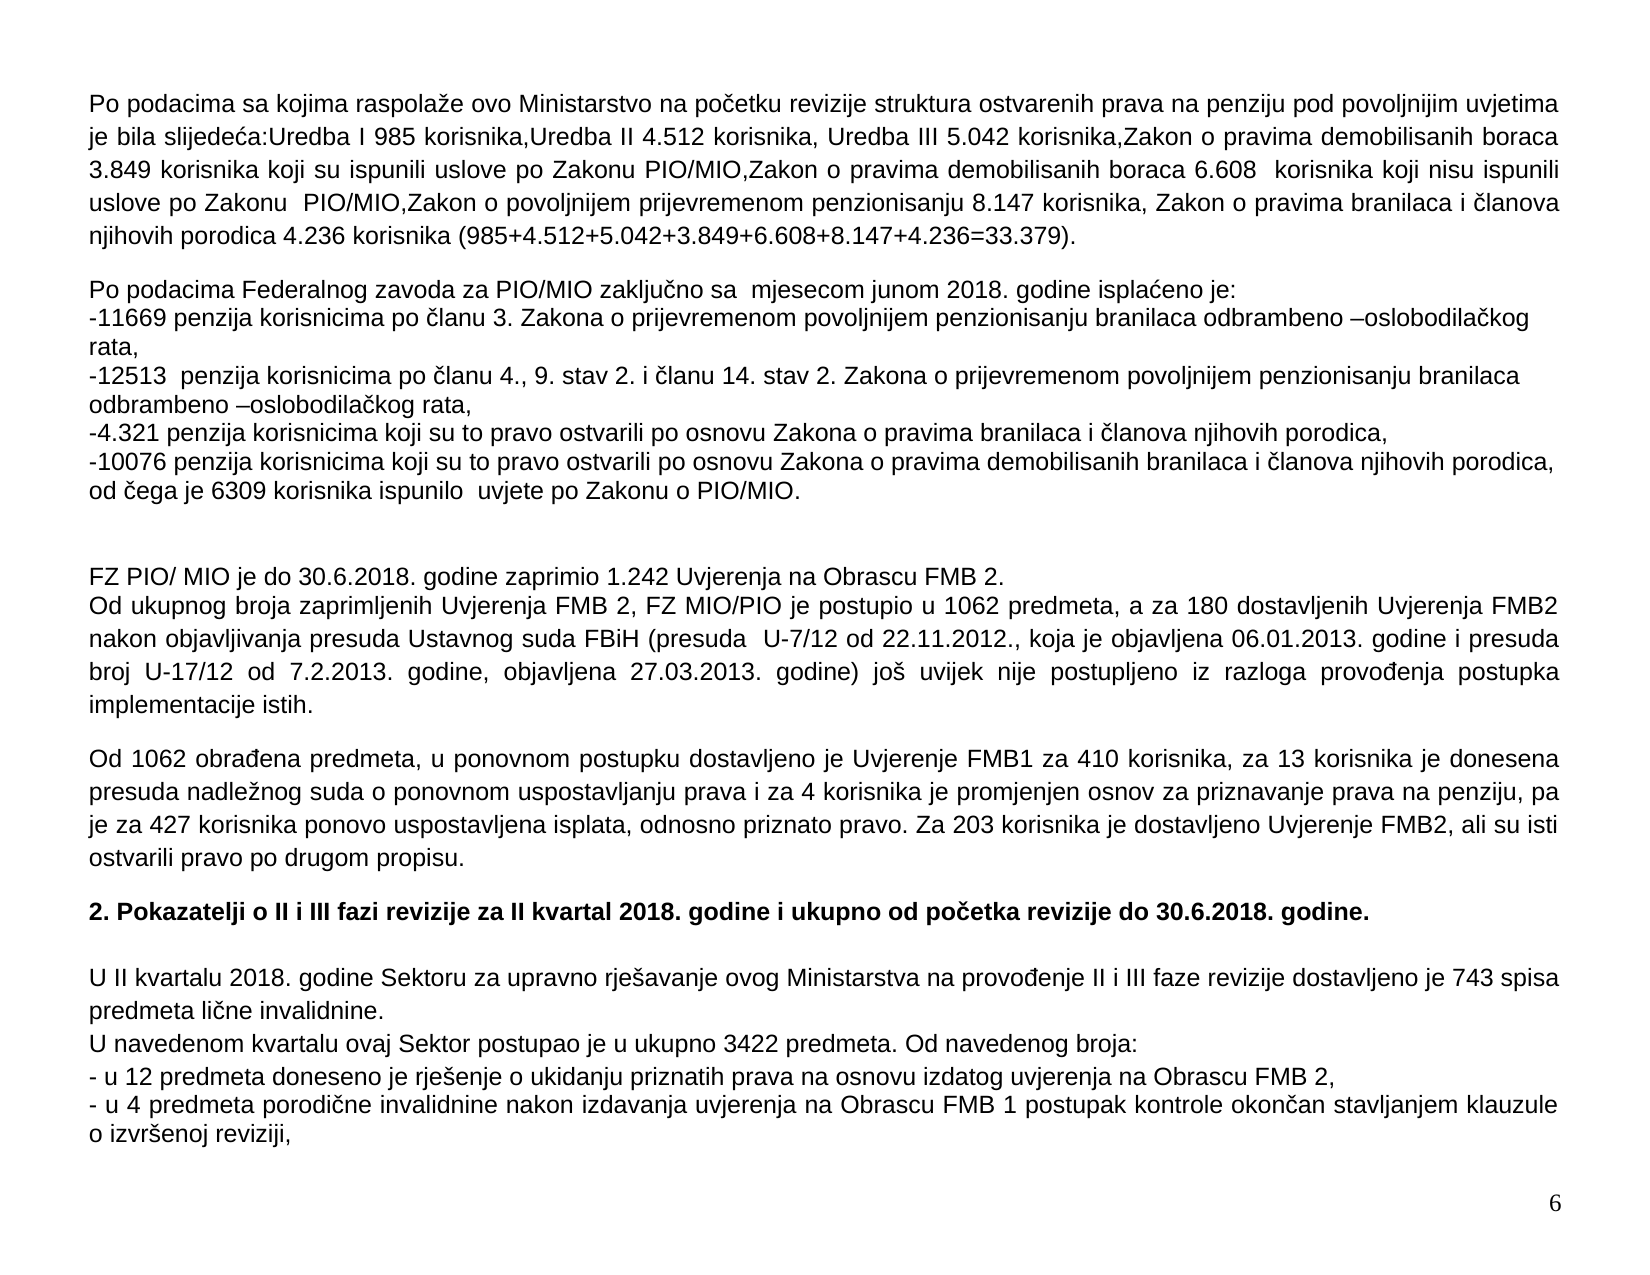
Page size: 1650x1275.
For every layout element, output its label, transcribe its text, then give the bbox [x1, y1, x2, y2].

text U II kvartalu 2018. godine Sektoru za upravno rješavanje ovog Ministarstva na provođenje II i III faze revizije dostavljeno je 743 spisa predmeta lične invalidnine. [89, 963, 1561, 1024]
text Od ukupnog broja zaprimljenih Uvjerenja FMB 2, FZ MIO/PIO je postupio u 1062 predmeta, a za 180 dostavljenih Uvjerenja FMB2 nakon objavljivanja presuda Ustavnog suda FBiH (presuda U-7/12 od 22.11.2012., koja je objavljena 06.01.2013. godine i presuda broj U-17/12 od 7.2.2013. godine, objavljena 27.03.2013. godine) još uvijek nije postupljeno iz razloga provođenja postupka implementacije istih. [89, 591, 1561, 719]
text U navedenom kvartalu ovaj Sektor postupao je u ukupno 3422 predmeta. Od navedenog broja: [89, 1029, 1561, 1057]
text -10076 penzija korisnicima koji su to pravo ostvarili po osnovu Zakona o pravima demobilisanih branilaca i članova njihovih porodica, od čega je 6309 korisnika ispunilo uvjete po Zakonu o PIO/MIO. [89, 447, 1561, 504]
text 2. Pokazatelji o II i III fazi revizije za II kvartal 2018. godine i ukupno od početka revizije do 30.6.2018. godine. [89, 897, 1561, 925]
text - u 12 predmeta doneseno je rješenje o ukidanju priznatih prava na osnovu izdatog uvjerenja na Obrascu FMB 2, [89, 1062, 1561, 1091]
text -4.321 penzija korisnicima koji su to pravo ostvarili po osnovu Zakona o pravima branilaca i članova njihovih porodica, [89, 418, 1561, 447]
text Od 1062 obrađena predmeta, u ponovnom postupku dostavljeno je Uvjerenje FMB1 za 410 korisnika, za 13 korisnika je donesena presuda nadležnog suda o ponovnom uspostavljanju prava i za 4 korisnika je promjenjen osnov za priznavanje prava na penziju, pa je za 427 korisnika ponovo uspostavljena isplata, odnosno priznato pravo. Za 203 korisnika je dostavljeno Uvjerenje FMB2, ali su isti ostvarili pravo po drugom propisu. [89, 744, 1561, 872]
text -12513 penzija korisnicima po članu 4., 9. stav 2. i članu 14. stav 2. Zakona o prijevremenom povoljnijem penzionisanju branilaca odbrambeno –oslobodilačkog rata, [89, 361, 1561, 418]
text -11669 penzija korisnicima po članu 3. Zakona o prijevremenom povoljnijem penzionisanju branilaca odbrambeno –oslobodilačkog rata, [89, 303, 1561, 361]
text FZ PIO/ MIO je do 30.6.2018. godine zaprimio 1.242 Uvjerenja na Obrascu FMB 2. [89, 562, 1561, 591]
text Po podacima sa kojima raspolaže ovo Ministarstvo na početku revizije struktura ostvarenih prava na penziju pod povoljnijim uvjetima je bila slijedeća:Uredba I 985 korisnika,Uredba II 4.512 korisnika, Uredba III 5.042 korisnika,Zakon o pravima demobilisanih boraca 3.849 korisnika koji su ispunili uslove po Zakonu PIO/MIO,Zakon o pravima demobilisanih boraca 6.608 korisnika koji nisu ispunili uslove po Zakonu PIO/MIO,Zakon o povoljnijem prijevremenom penzionisanju 8.147 korisnika, Zakon o pravima branilaca i članova njihovih porodica 4.236 korisnika (985+4.512+5.042+3.849+6.608+8.147+4.236=33.379). [89, 89, 1561, 249]
text Po podacima Federalnog zavoda za PIO/MIO zaključno sa mjesecom junom 2018. godine isplaćeno je: [89, 274, 1561, 303]
text - u 4 predmeta porodične invalidnine nakon izdavanja uvjerenja na Obrascu FMB 1 postupak kontrole okončan stavljanjem klauzule o izvršenoj reviziji, [89, 1091, 1561, 1148]
